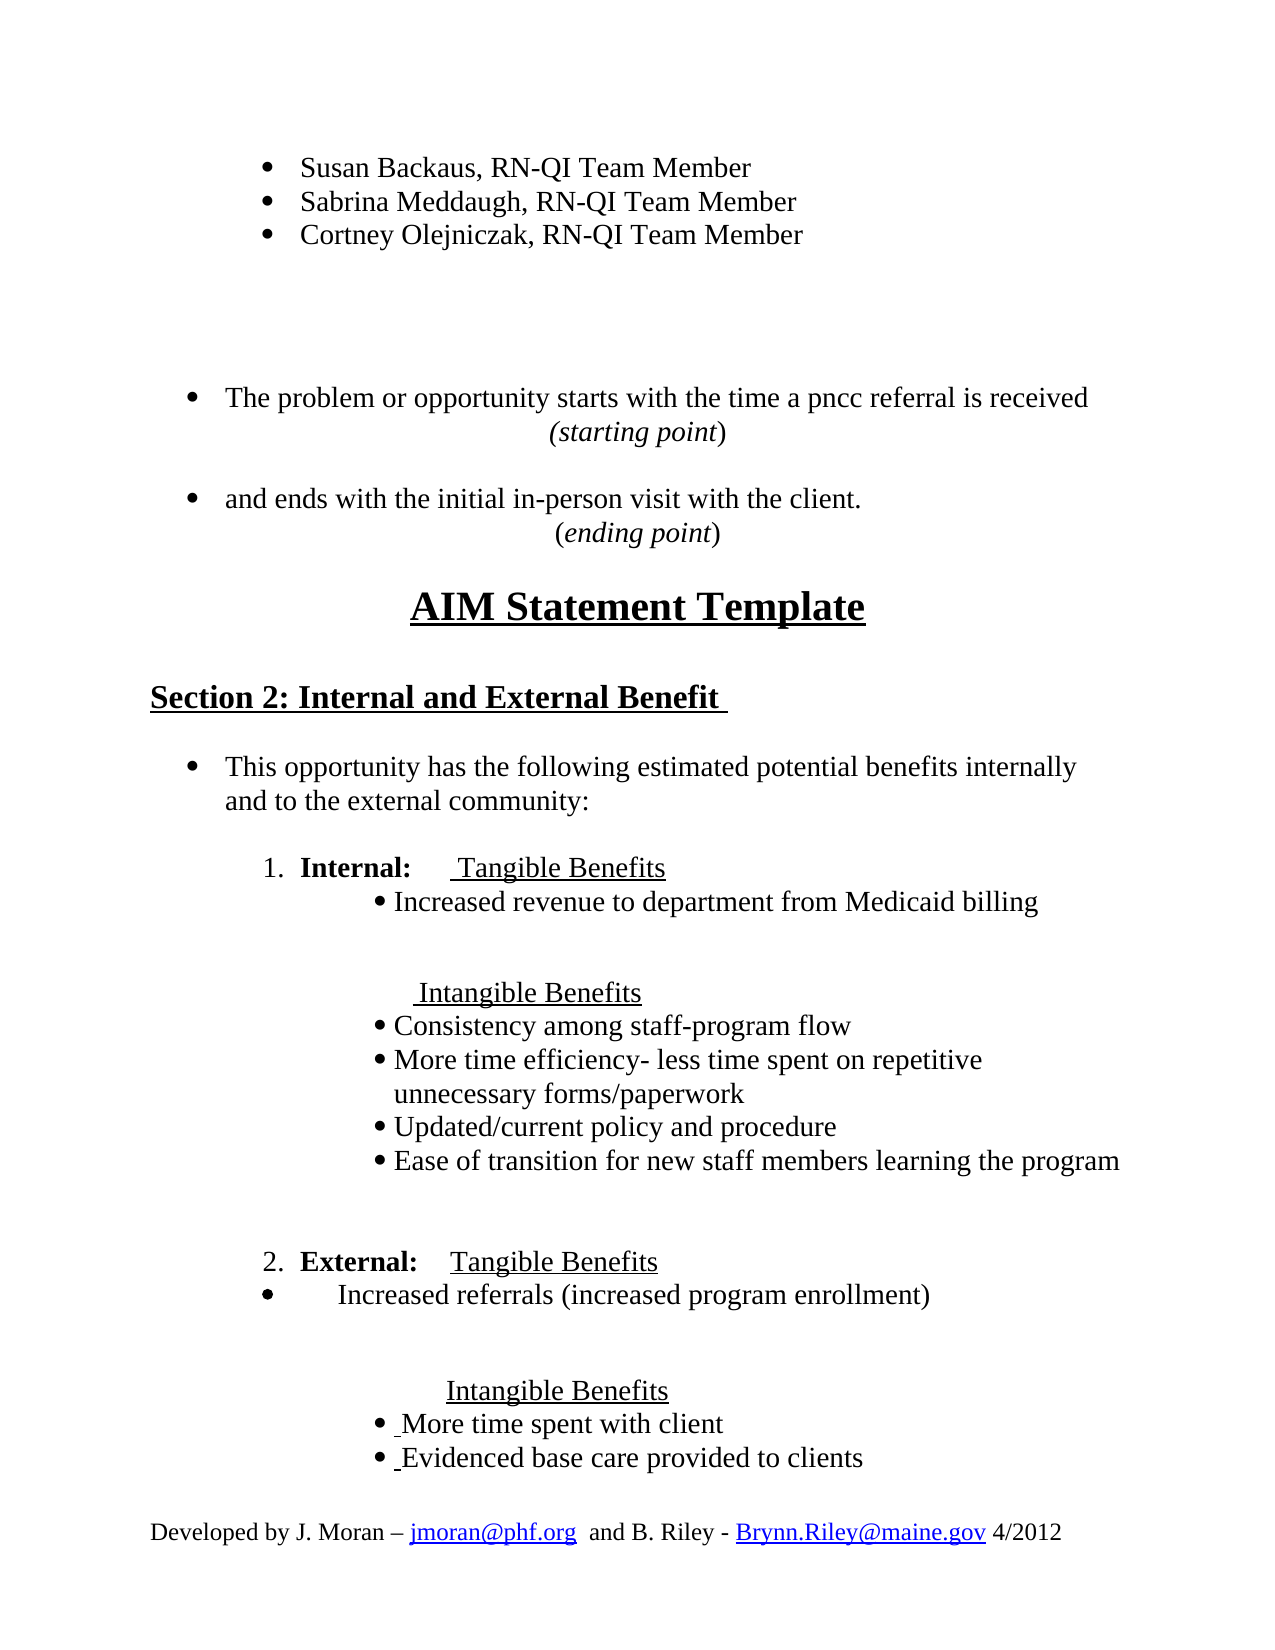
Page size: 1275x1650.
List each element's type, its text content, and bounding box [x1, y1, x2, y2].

text AIM Statement Template [150, 582, 1125, 630]
list Ease of transition for new staff members learning the program [375, 1143, 1125, 1177]
list Consistency among staff-program flow [375, 1008, 1125, 1042]
list Internal: Tangible Benefits [262, 850, 1125, 884]
list This opportunity has the following estimated potential benefits internally and to the external community: [187, 749, 1125, 817]
list Updated/current policy and procedure [375, 1109, 1125, 1143]
text (starting point) [150, 414, 1125, 447]
list Susan Backaus, RN-QI Team Member [262, 150, 1125, 184]
text (ending point) [150, 515, 1125, 548]
text Section 2: Internal and External Benefit [150, 678, 1125, 716]
list Sabrina Meddaugh, RN-QI Team Member [262, 184, 1125, 217]
list The problem or opportunity starts with the time a pncc referral is received [187, 380, 1125, 414]
list Increased referrals (increased program enrollment) [225, 1277, 1125, 1311]
list and ends with the initial in-person visit with the client. [187, 481, 1125, 515]
list More time efficiency- less time spent on repetitive unnecessary forms/paperwork [375, 1042, 1125, 1109]
list Intangible Benefits [431, 1373, 1125, 1407]
list External: Tangible Benefits [262, 1244, 1125, 1277]
list Increased revenue to department from Medicaid billing [375, 884, 1125, 917]
list Evidenced base care provided to clients [375, 1440, 1125, 1474]
list Intangible Benefits [375, 975, 1125, 1008]
list More time spent with client [375, 1407, 1125, 1440]
list Cortney Olejniczak, RN-QI Team Member [262, 217, 1125, 251]
